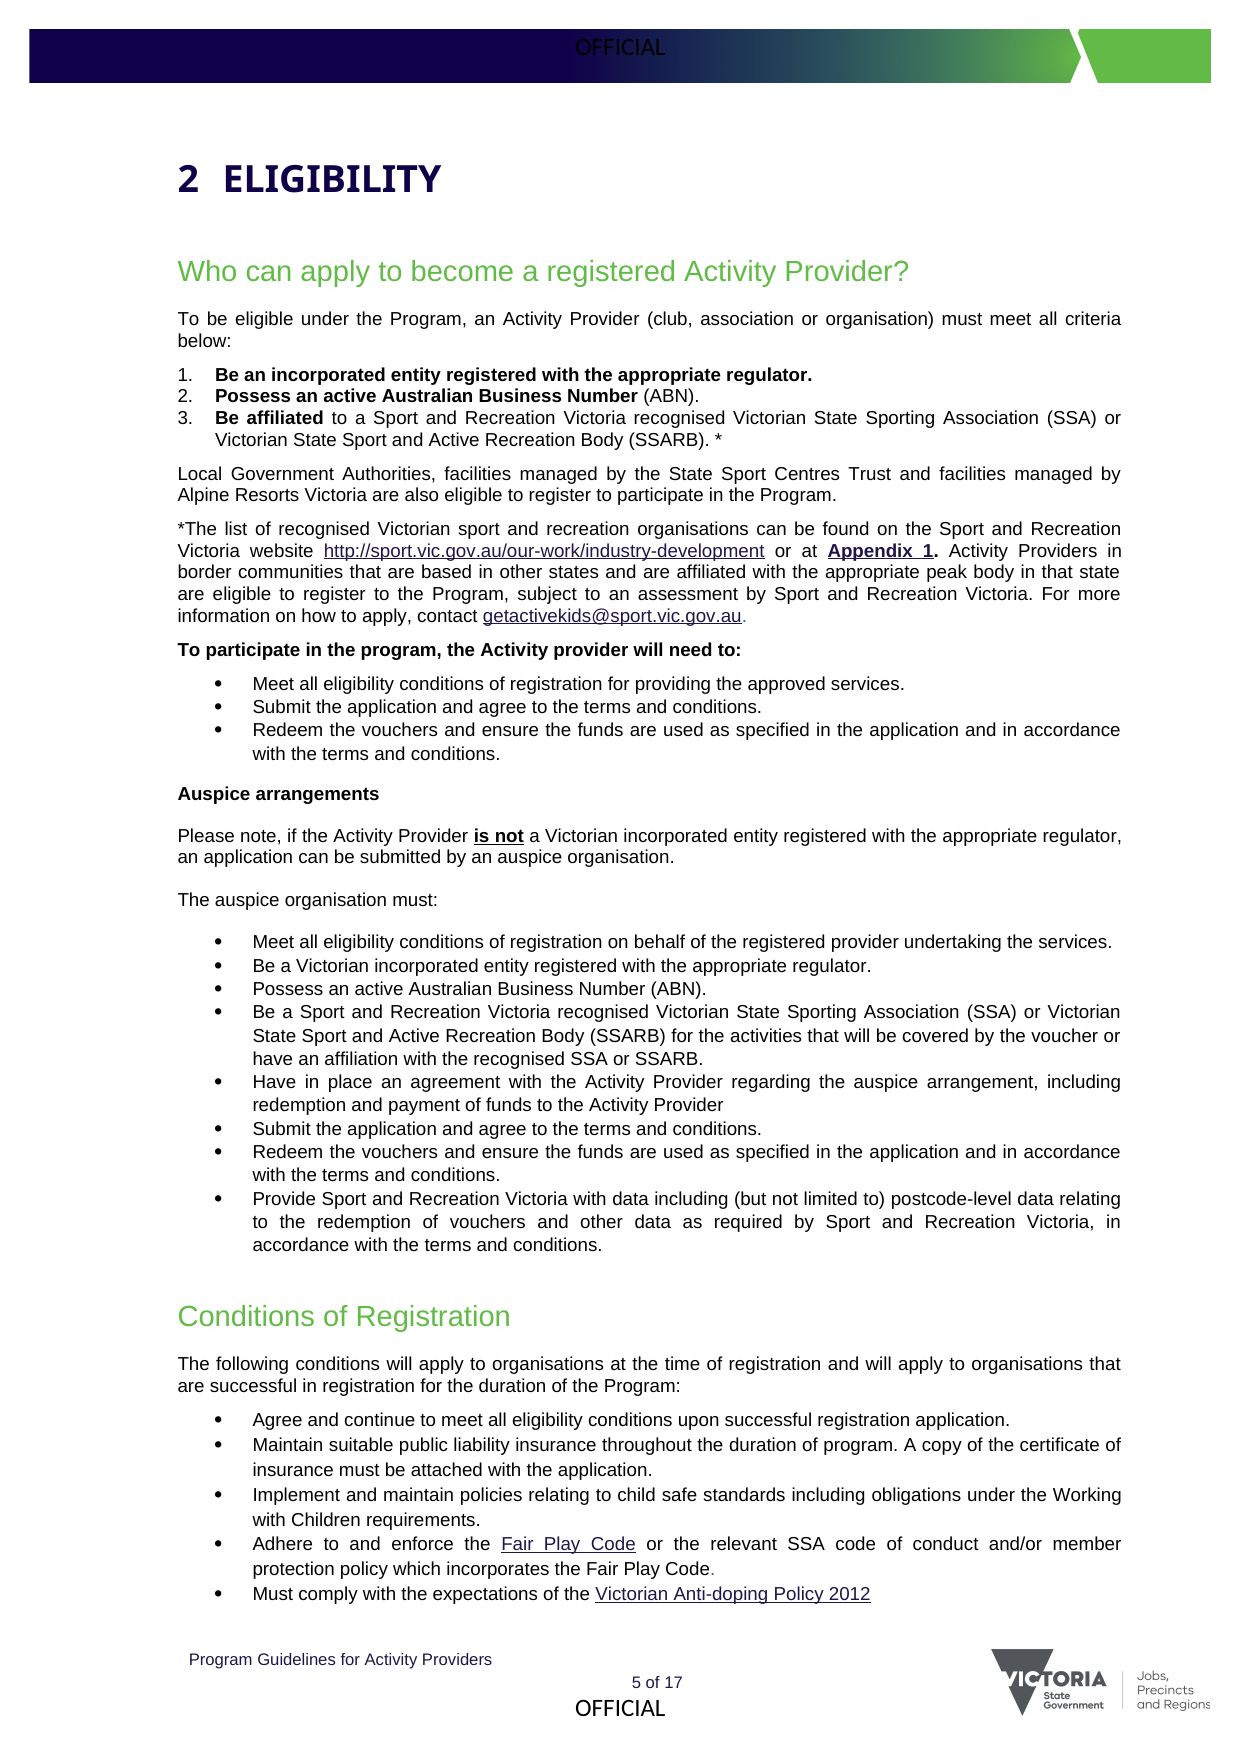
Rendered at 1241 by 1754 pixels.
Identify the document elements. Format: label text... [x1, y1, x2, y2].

subtitle Conditions of Registration [177, 1299, 1122, 1332]
list Agree and continue to meet all eligibility conditions upon successful registration application. [215, 1409, 1122, 1431]
list Be a Sport and Recreation Victoria recognised Victorian State Sporting Association (SSA) or Victorian State Sport and Active Recreation Body (SSARB) for the activities that will be covered by the voucher or have an affiliation with the recognised SSA or SSARB. [215, 1001, 1122, 1069]
list Redeem the vouchers and ensure the funds are used as specified in the application and in accordance with the terms and conditions. [215, 719, 1122, 764]
list Have in place an agreement with the Activity Provider regarding the auspice arrangement, including redemption and payment of funds to the Activity Provider [215, 1071, 1122, 1116]
text To participate in the program, the Activity provider will need to: [177, 638, 1122, 660]
text The auspice organisation must: [177, 889, 1122, 910]
list Implement and maintain policies relating to child safe standards including obligations under the Working with Children requirements. [215, 1483, 1122, 1530]
picture [991, 1649, 1210, 1716]
list Provide Sport and Recreation Victoria with data including (but not limited to) postcode-level data relating to the redemption of vouchers and other data as required by Sport and Recreation Victoria, in accordance with the terms and conditions. [215, 1187, 1122, 1256]
text The following conditions will apply to organisations at the time of registration and will apply to organisations that are successful in registration for the duration of the Program: [177, 1353, 1122, 1396]
list Possess an active Australian Business Number (ABN). [215, 978, 1122, 999]
subtitle Who can apply to become a registered Activity Provider? [177, 254, 1122, 287]
subtitle Eligibility [177, 153, 1122, 204]
text Please note, if the Activity Provider is not a Victorian incorporated entity registered with the appropriate regulator, an application can be submitted by an auspice organisation. [177, 825, 1122, 868]
text To be eligible under the Program, an Activity Provider (club, association or organisation) must meet all criteria below: [177, 308, 1122, 351]
list Be affiliated to a Sport and Recreation Victoria recognised Victorian State Sporting Association (SSA) or Victorian State Sport and Active Recreation Body (SSARB). * [177, 407, 1122, 450]
text Auspice arrangements [177, 782, 1122, 804]
list Must comply with the expectations of the Victorian Anti-doping Policy 2012 [215, 1583, 1122, 1604]
text *The list of recognised Victorian sport and recreation organisations can be found on the Sport and Recreation Victoria website http://sport.vic.gov.au/our-work/industry-development or at Appendix 1. Activity Providers in border communities that are based in other states and are affiliated with the appropriate peak body in that state are eligible to register to the Program, subject to an assessment by Sport and Recreation Victoria. For more information on how to apply, contact getactivekids@sport.vic.gov.au. [177, 518, 1122, 626]
list Be an incorporated entity registered with the appropriate regulator. [177, 364, 1122, 385]
list Meet all eligibility conditions of registration for providing the approved services. [215, 672, 1122, 694]
list Submit the application and agree to the terms and conditions. [215, 696, 1122, 717]
list Possess an active Australian Business Number (ABN). [177, 385, 1122, 407]
picture [29, 29, 1211, 83]
text Local Government Authorities, facilities managed by the State Sport Centres Trust and facilities managed by Alpine Resorts Victoria are also eligible to register to participate in the Program. [177, 462, 1122, 506]
list Maintain suitable public liability insurance throughout the duration of program. A copy of the certificate of insurance must be attached with the application. [215, 1434, 1122, 1480]
list Submit the application and agree to the terms and conditions. [215, 1117, 1122, 1139]
list Meet all eligibility conditions of registration on behalf of the registered provider undertaking the services. [215, 931, 1122, 953]
list Be a Victorian incorporated entity registered with the appropriate regulator. [215, 954, 1122, 976]
list Adhere to and enforce the Fair Play Code or the relevant SSA code of conduct and/or member protection policy which incorporates the Fair Play Code. [215, 1533, 1122, 1579]
list Redeem the vouchers and ensure the funds are used as specified in the application and in accordance with the terms and conditions. [215, 1141, 1122, 1186]
